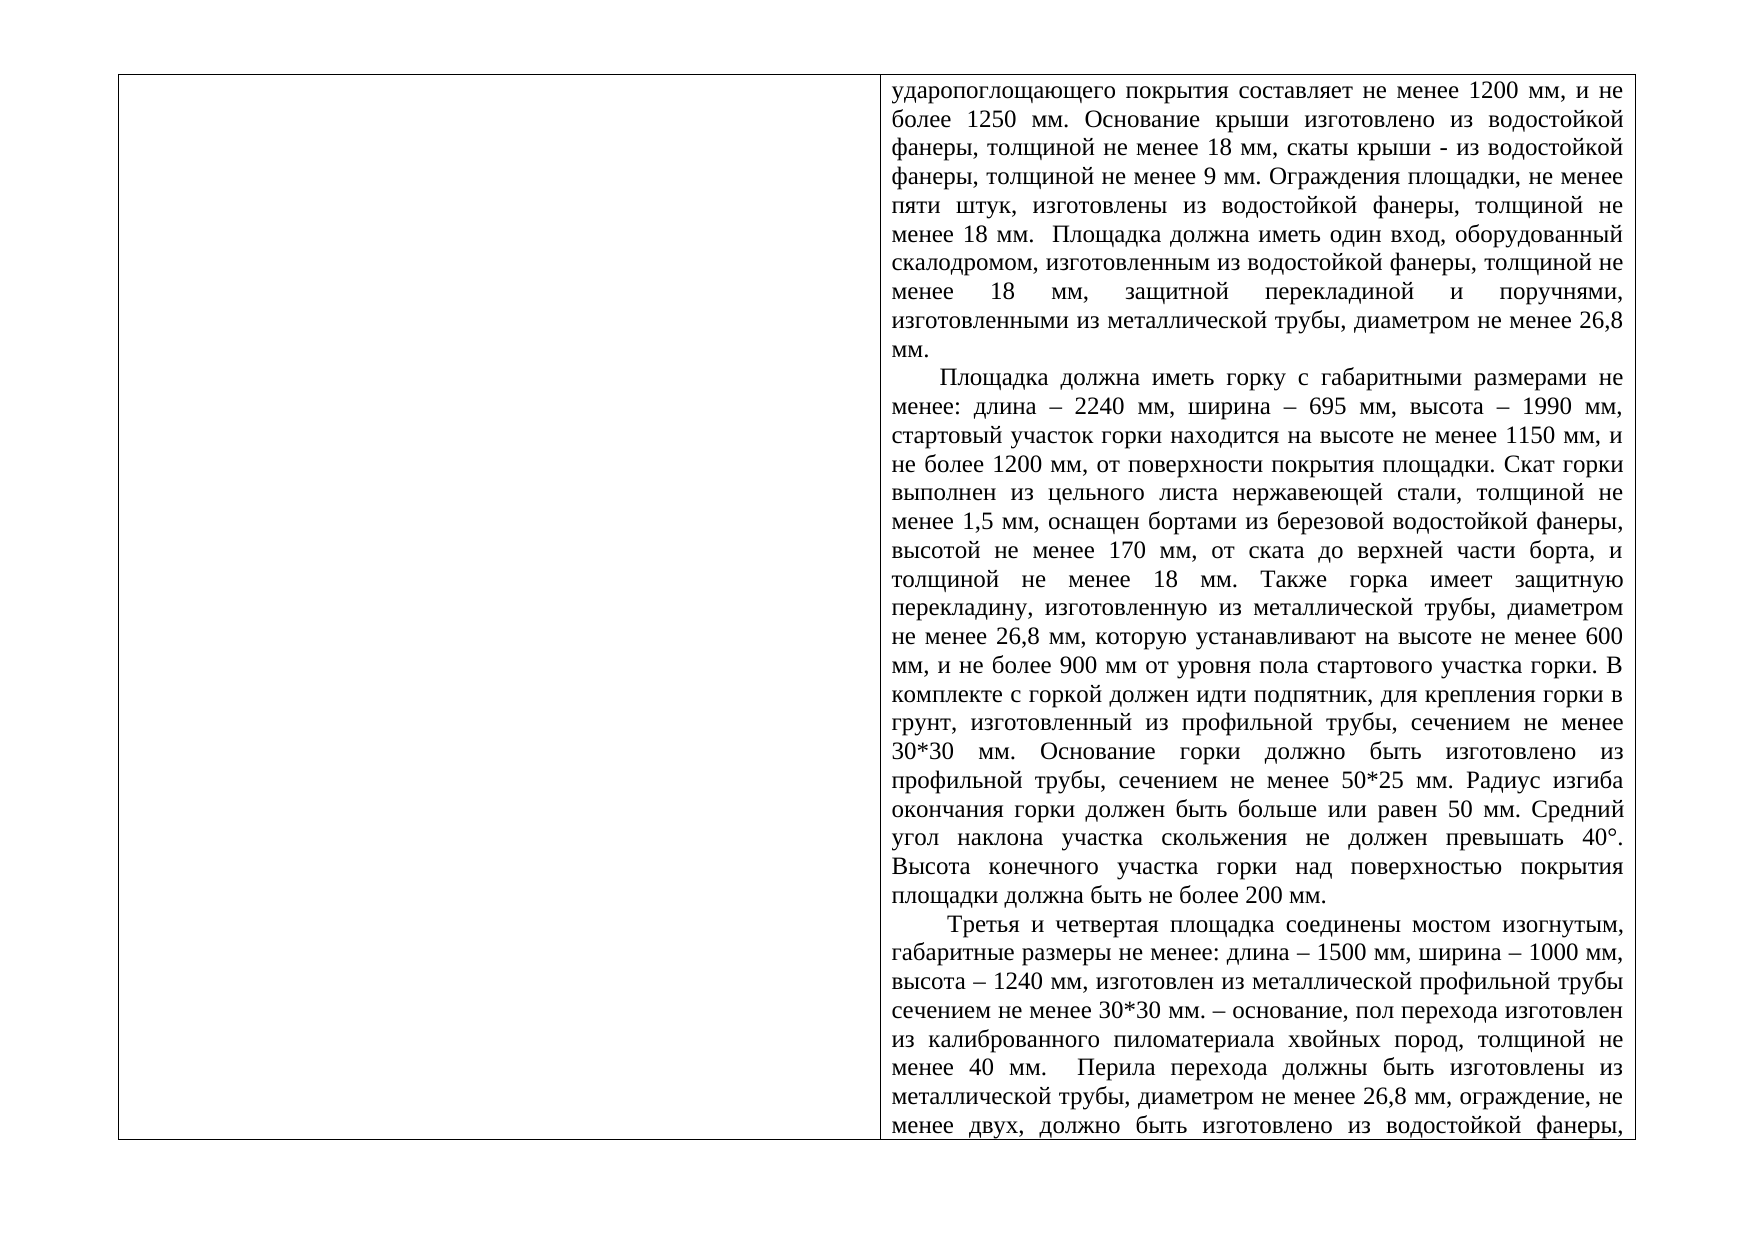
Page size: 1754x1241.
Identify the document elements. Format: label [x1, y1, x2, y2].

table_header [881, 75, 1635, 1139]
table_header [119, 75, 880, 1139]
